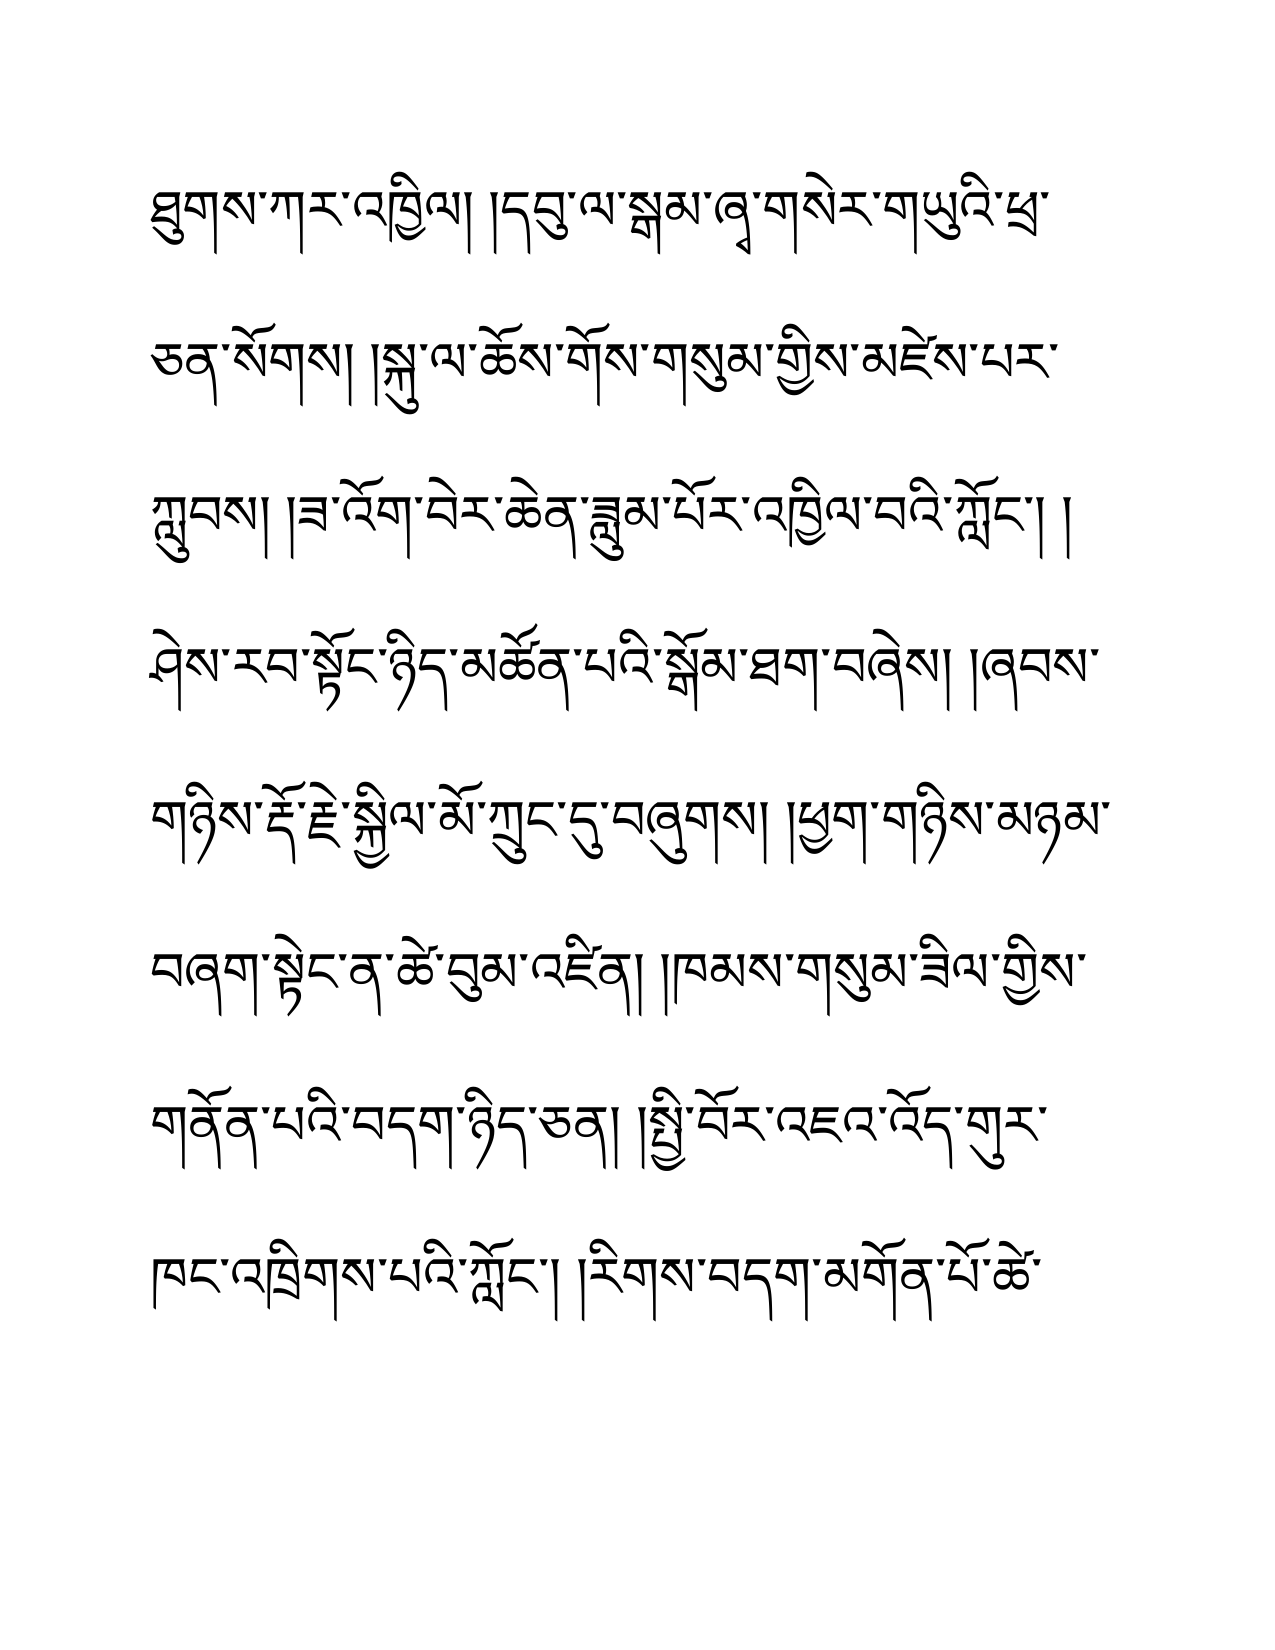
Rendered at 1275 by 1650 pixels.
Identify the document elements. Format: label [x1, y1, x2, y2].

text [150, 150, 1125, 1370]
